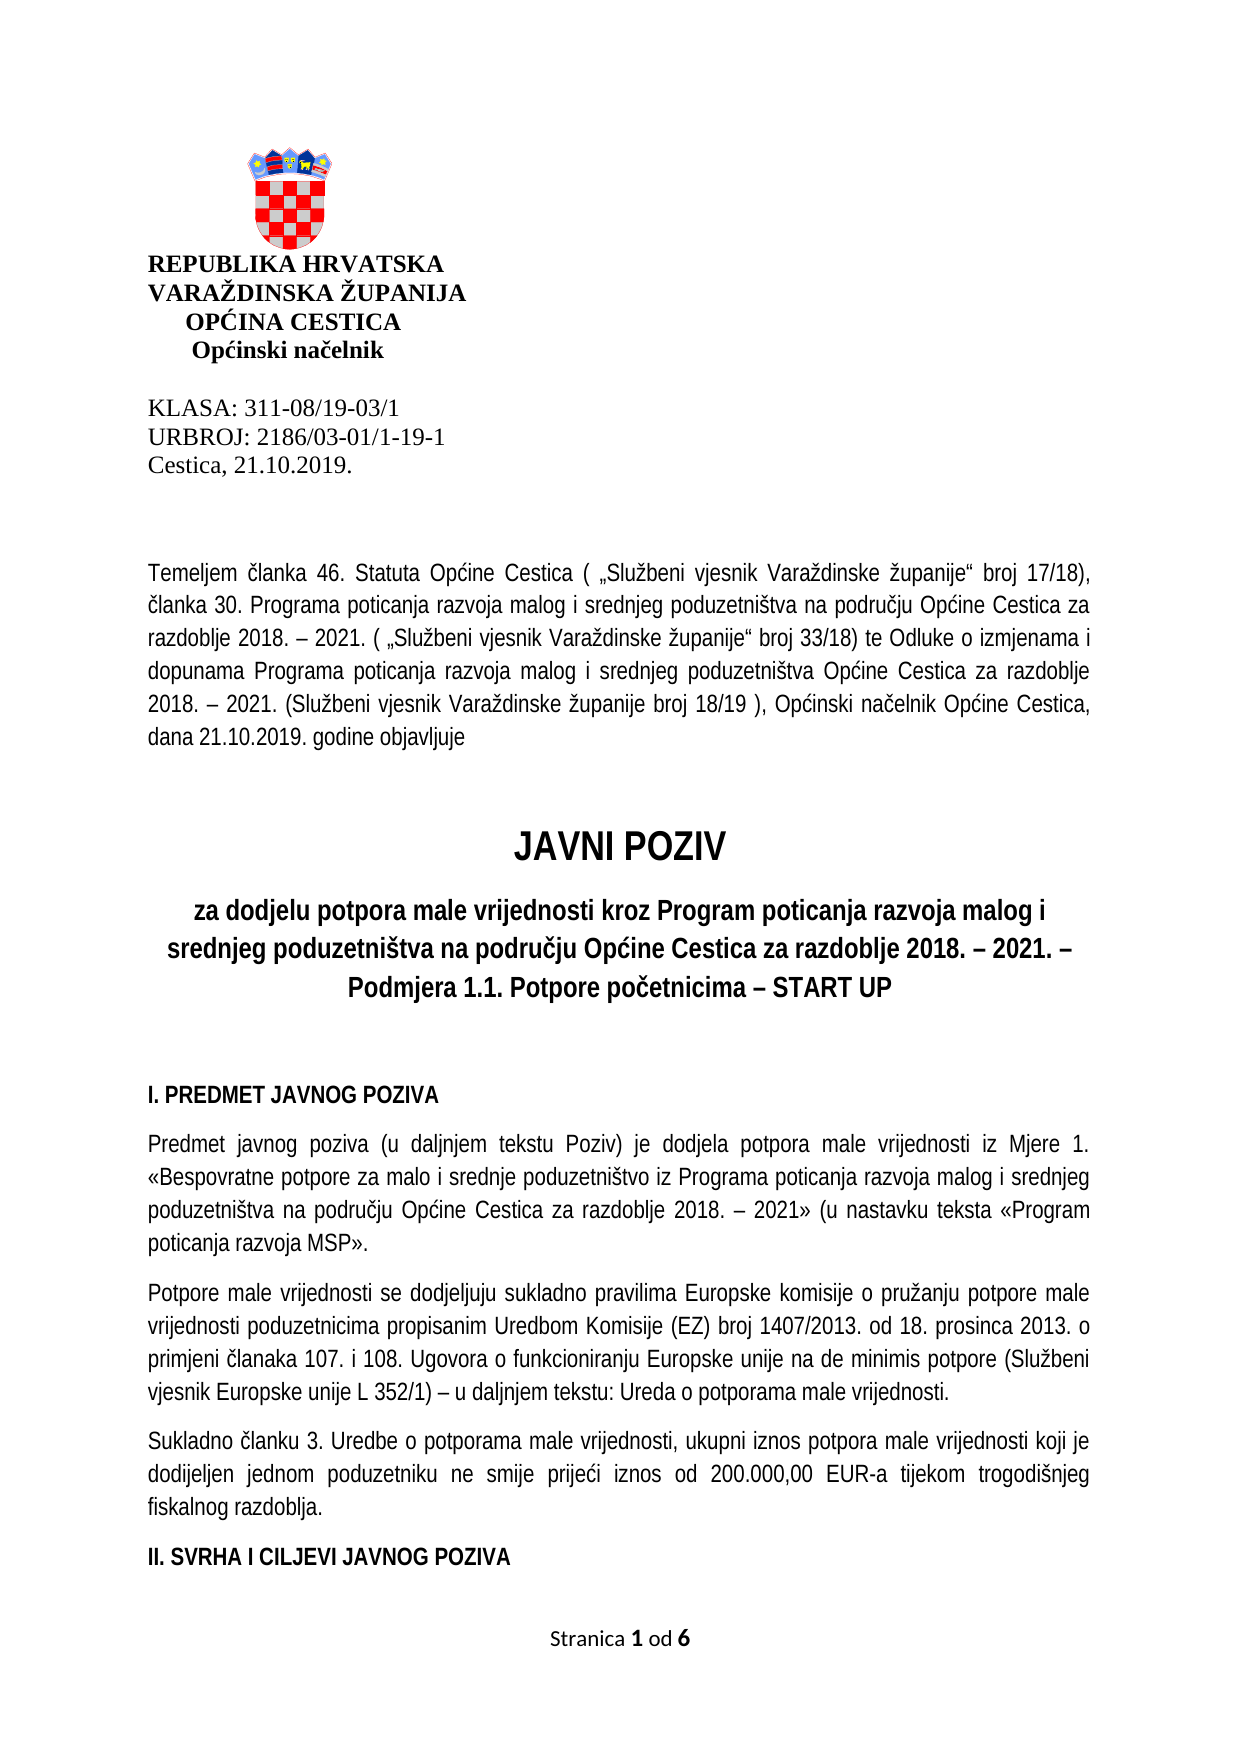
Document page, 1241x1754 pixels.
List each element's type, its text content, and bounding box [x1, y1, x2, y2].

text JAVNI POZIV [148, 821, 1093, 869]
text Općinski načelnik [148, 335, 1093, 364]
text Sukladno članku 3. Uredbe o potporama male vrijednosti, ukupni iznos potpora male vrijednosti koji je dodijeljen jednom poduzetniku ne smije prijeći iznos od 200.000,00 EUR-a tijekom trogodišnjeg fiskalnog razdoblja. [148, 1426, 1093, 1521]
text Cestica, 21.10.2019. [148, 450, 1093, 479]
text Temeljem članka 46. Statuta Općine Cestica ( „Službeni vjesnik Varaždinske županije“ broj 17/18), članka 30. Programa poticanja razvoja malog i srednjeg poduzetništva na području Općine Cestica za razdoblje 2018. – 2021. ( „Službeni vjesnik Varaždinske županije“ broj 33/18) te Odluke o izmjenama i dopunama Programa poticanja razvoja malog i srednjeg poduzetništva Općine Cestica za razdoblje 2018. – 2021. (Službeni vjesnik Varaždinske županije broj 18/19 ), Općinski načelnik Općine Cestica, dana 21.10.2019. godine objavljuje [148, 557, 1093, 751]
text VARAŽDINSKA ŽUPANIJA [148, 278, 1093, 307]
text URBROJ: 2186/03-01/1-19-1 [148, 422, 1093, 450]
text REPUBLIKA HRVATSKA [148, 249, 1093, 278]
text OPĆINA CESTICA [148, 307, 1093, 335]
text Predmet javnog poziva (u daljnjem tekstu Poziv) je dodjela potpora male vrijednosti iz Mjere 1. «Bespovratne potpore za malo i srednje poduzetništvo iz Programa poticanja razvoja malog i srednjeg poduzetništva na području Općine Cestica za razdoblje 2018. – 2021» (u nastavku teksta «Program poticanja razvoja MSP». [148, 1129, 1093, 1257]
text Potpore male vrijednosti se dodjeljuju sukladno pravilima Europske komisije o pružanju potpore male vrijednosti poduzetnicima propisanim Uredbom Komisije (EZ) broj 1407/2013. od 18. prosinca 2013. o primjeni članaka 107. i 108. Ugovora o funkcioniranju Europske unije na de minimis potpore (Službeni vjesnik Europske unije L 352/1) – u daljnjem tekstu: Ureda o potporama male vrijednosti. [148, 1278, 1093, 1405]
text I. PREDMET JAVNOG POZIVA [148, 1080, 1093, 1108]
text II. SVRHA I CILJEVI JAVNOG POZIVA [148, 1542, 1093, 1570]
text KLASA: 311-08/19-03/1 [148, 393, 1093, 422]
text za dodjelu potpora male vrijednosti kroz Program poticanja razvoja malog i srednjeg poduzetništva na području Općine Cestica za razdoblje 2018. – 2021. – Podmjera 1.1. Potpore početnicima – START UP [148, 893, 1093, 1003]
